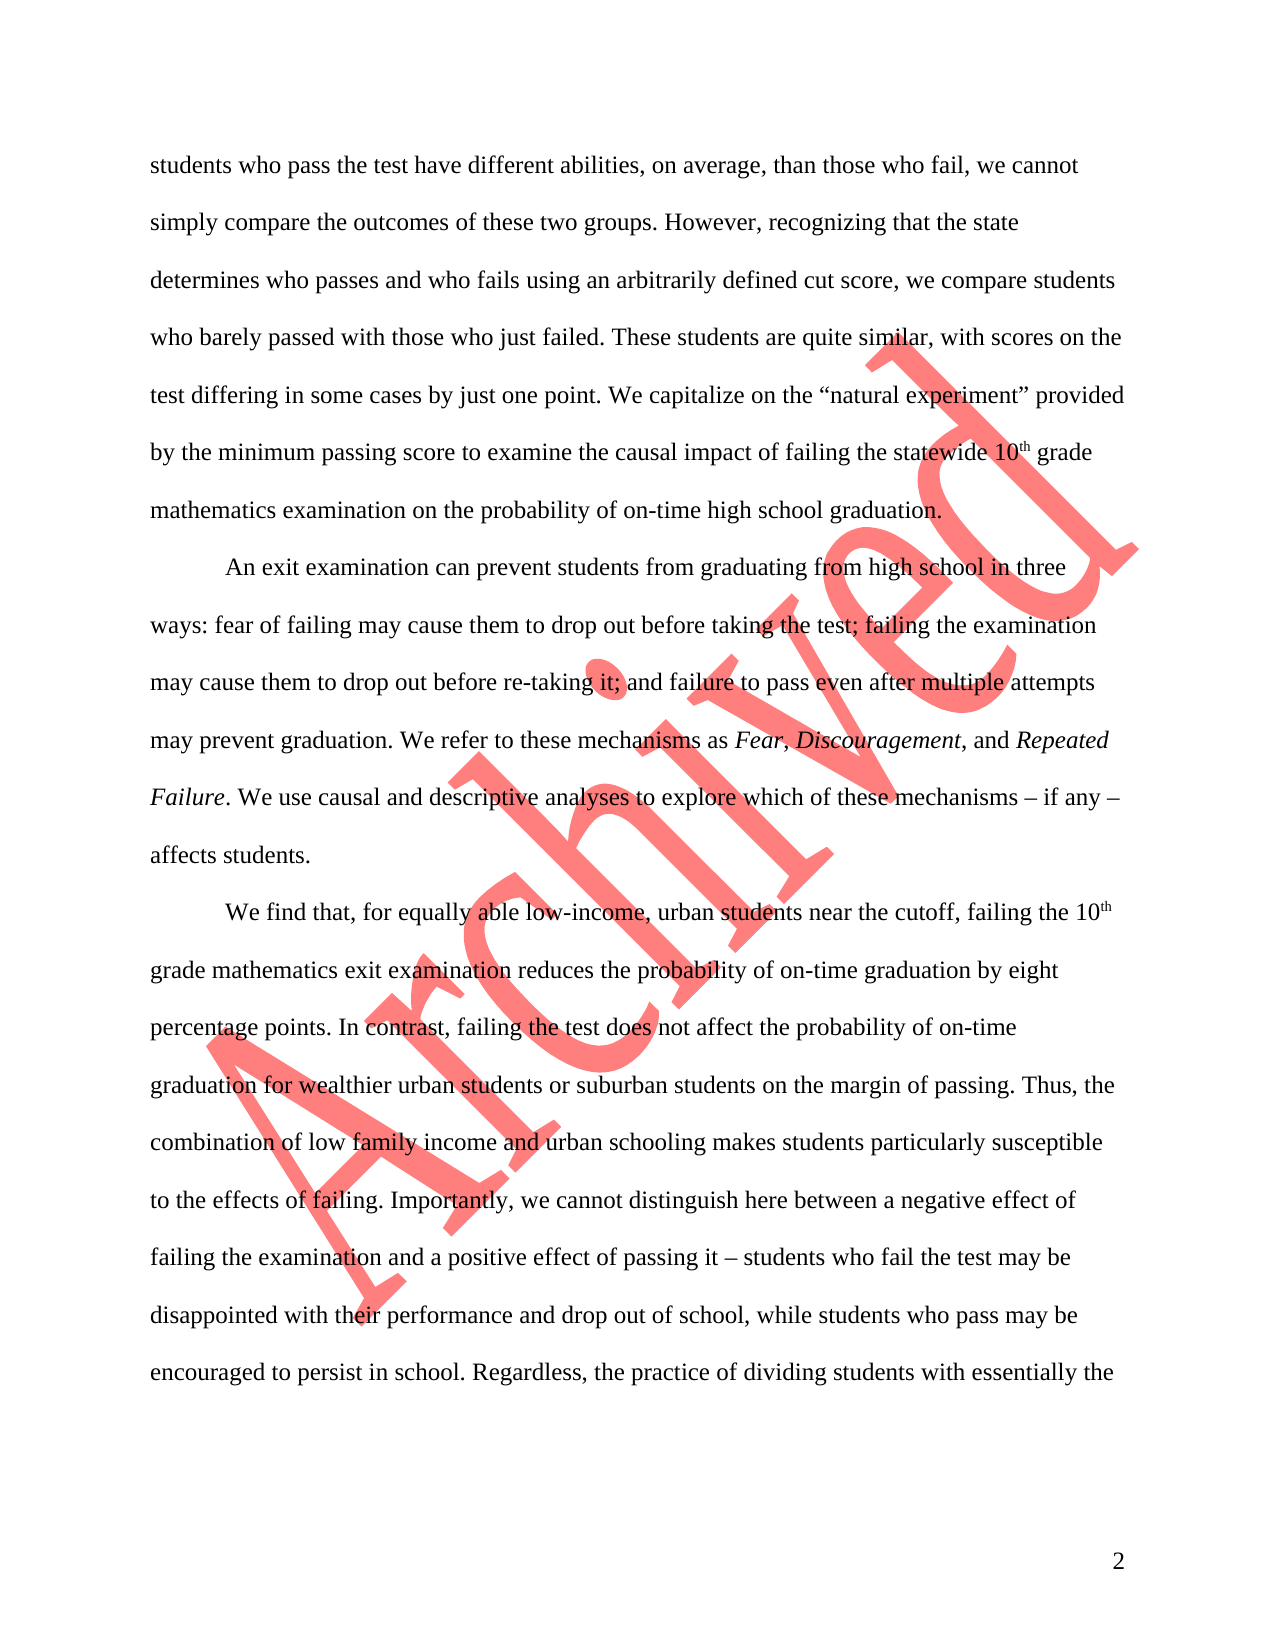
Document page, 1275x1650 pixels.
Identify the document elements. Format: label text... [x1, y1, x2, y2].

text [150, 897, 1125, 1386]
text An exit examination can prevent students from graduating from high school in three ways: fear of failing may cause them to drop out before taking the test; failing the examination may cause them to drop out before re-taking it; and failure to pass even after multiple attempts may prevent graduation. We refer to these mechanisms as Fear, Discouragement, and Repeated Failure. We use causal and descriptive analyses to explore which of these mechanisms – if any – affects students. [150, 552, 1125, 869]
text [150, 150, 1125, 524]
